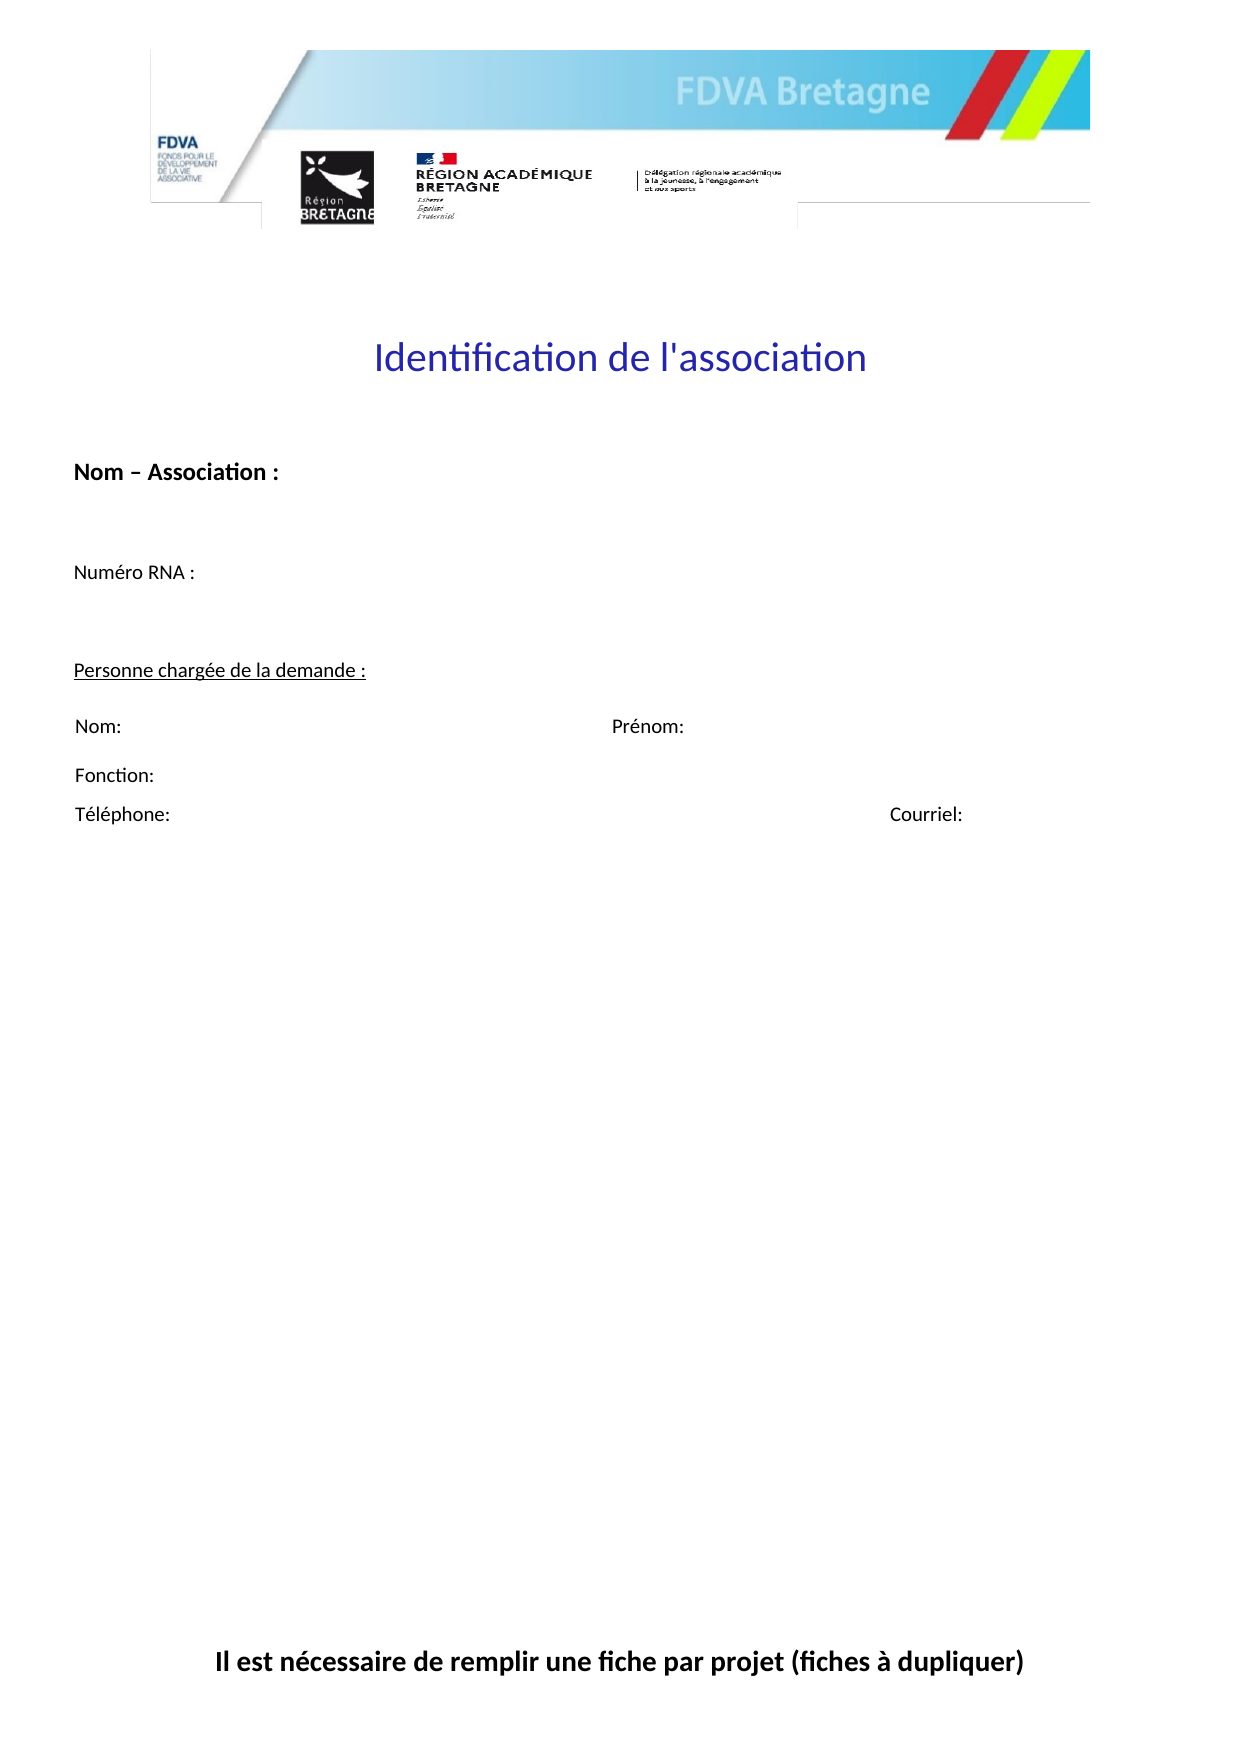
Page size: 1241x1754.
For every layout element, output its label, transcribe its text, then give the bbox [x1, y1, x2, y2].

text Nom – Association : [73, 456, 1165, 486]
table_header Prénom: [559, 713, 963, 801]
text Numéro RNA : [73, 559, 1165, 584]
subtitle Identification de l'association [76, 331, 1165, 381]
table_cell Courriel: [559, 801, 963, 840]
table_cell Téléphone: [75, 801, 559, 840]
picture [150, 50, 1091, 229]
table_header Nom: Fonction: [75, 713, 559, 801]
text Personne chargée de la demande : [73, 657, 1165, 682]
